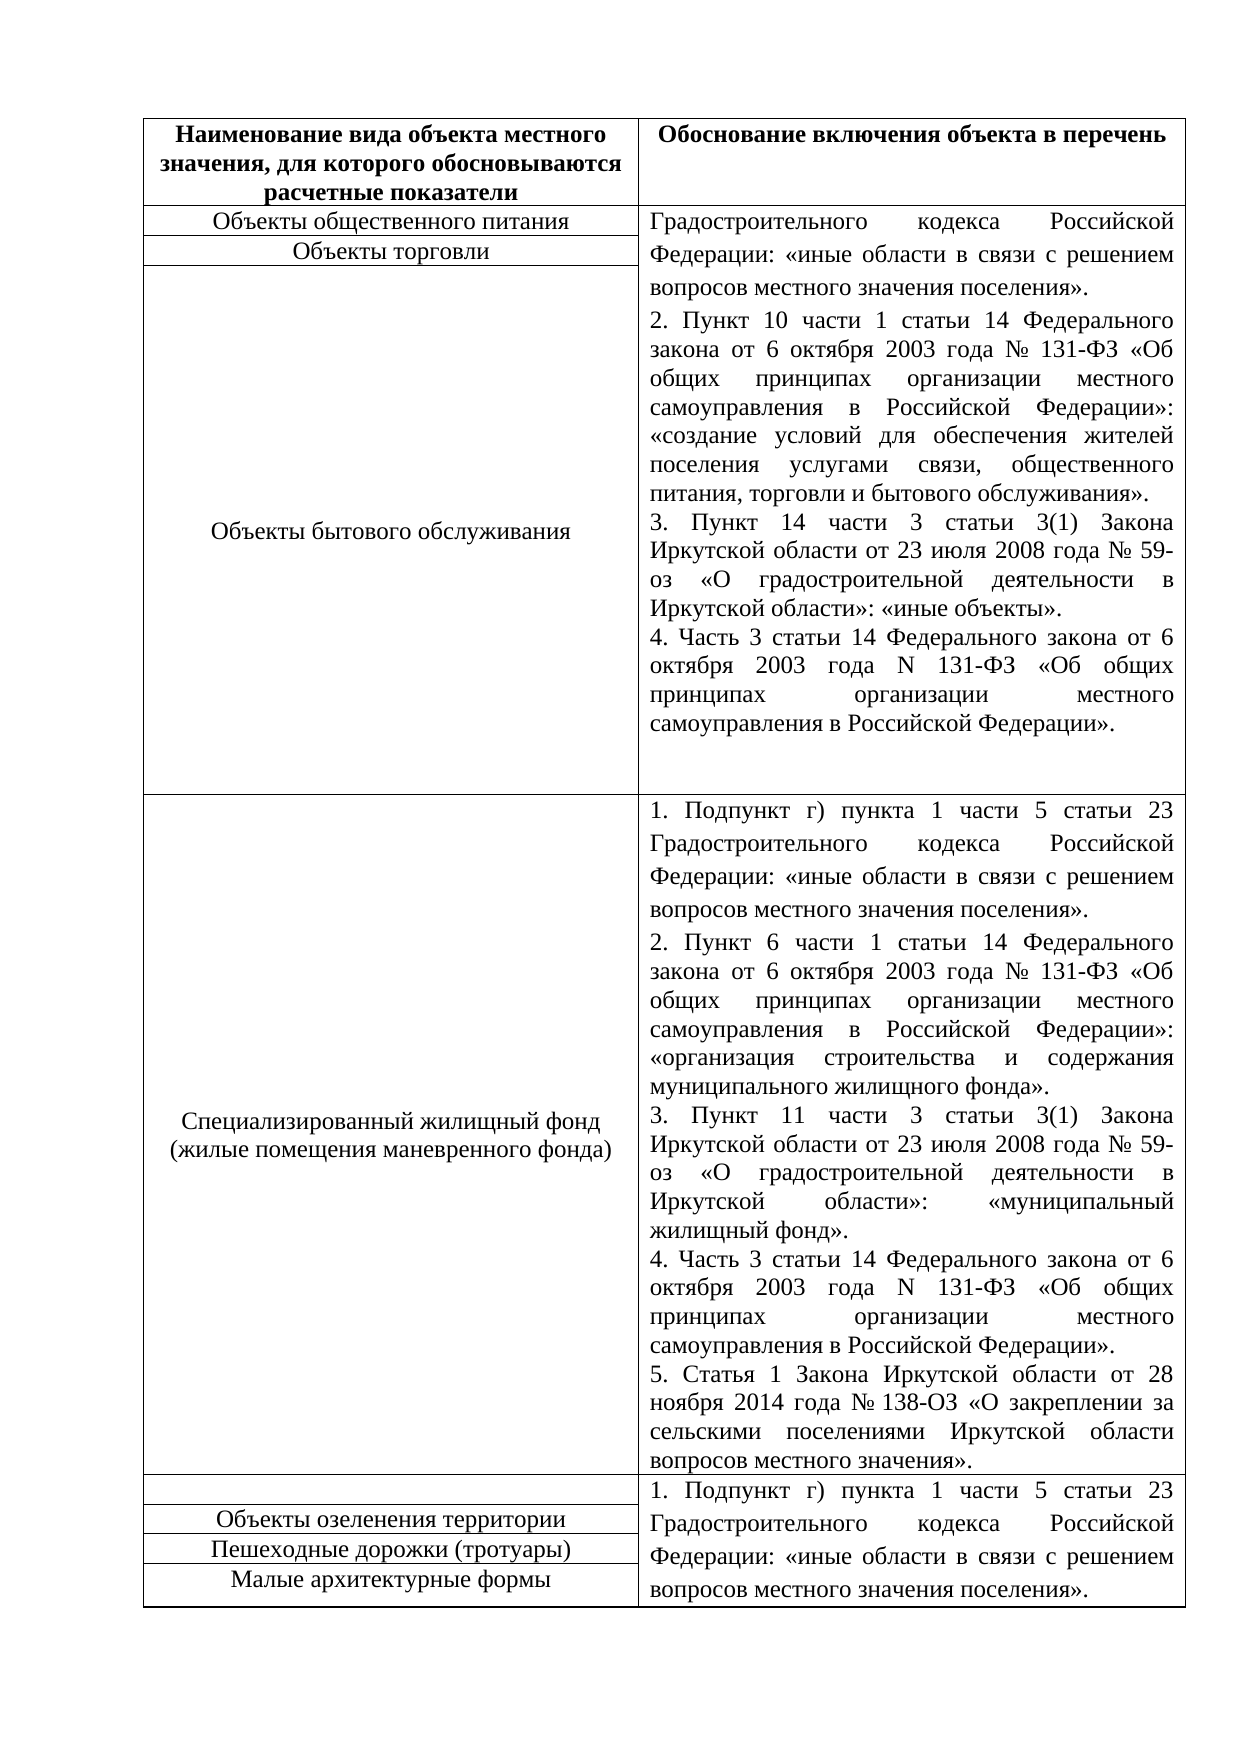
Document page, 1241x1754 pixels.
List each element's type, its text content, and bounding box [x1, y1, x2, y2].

table_cell Объекты озеленения территории [144, 1505, 638, 1533]
table_header Обоснование включения объекта в перечень [639, 119, 1185, 205]
table_cell Объекты общественного питания [144, 206, 638, 235]
table_cell Пешеходные дорожки (тротуары) [144, 1534, 638, 1563]
table_cell Специализированный жилищный фонд (жилые помещения маневренного фонда) [144, 795, 638, 1474]
table_cell 1. Подпункт г) пункта 1 части 5 статьи 23 Градостроительного кодекса Российской Федерации: «иные области в связи с решением вопросов местного значения поселения». 2. Пункт 6 части 1 статьи 14 Федерального закона от 6 октября 2003 года № 131-ФЗ «Об общих принципах организации местного самоуправления в Российской Федерации»: «организация строительства и содержания муниципального жилищного фонда». 3. Пункт 11 части 3 статьи 3(1) Закона Иркутской области от 23 июля 2008 года № 59-оз «О градостроительной деятельности в Иркутской области»: «муниципальный жилищный фонд». 4. Часть 3 статьи 14 Федерального закона от 6 октября 2003 года N 131-ФЗ «Об общих принципах организации местного самоуправления в Российской Федерации». 5. Статья 1 Закона Иркутской области от 28 ноября 2014 года № 138-ОЗ «О закреплении за сельскими поселениями Иркутской области вопросов местного значения». [639, 795, 1185, 1474]
table_header Наименование вида объекта местного значения, для которого обосновываются расчетные показатели [144, 119, 638, 205]
table_cell Объекты торговли [144, 236, 638, 265]
table_cell 1. Подпункт г) пункта 1 части 5 статьи 23 Градостроительного кодекса Российской Федерации: «иные области в связи с решением вопросов местного значения поселения». 2. Пункт 19 части 1 статьи 14 Федерального закона от 6 октября 2003 года № 131-ФЗ «Об общих принципах организации местного самоуправления в Российской Федерации»: «организация благоустройства территории поселения (включая освещение улиц, озеленение территории, установку указателей с наименованиями улиц и номерами домов, размещение и содержание малых архитектурных форм),». 3. Пункт 14 части 3 статьи 3(1) Закона Иркутской области от 23 июля 2008 года № 59-оз «О градостроительной деятельности в Иркутской области»: «иные объекты». 4. Часть 3 статьи 14 Федерального закона от 6 октября 2003 года N 131-ФЗ «Об общих принципах организации местного самоуправления в Российской Федерации». [639, 1475, 1185, 1606]
table_cell Малые архитектурные формы [144, 1564, 638, 1606]
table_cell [639, 206, 1185, 794]
table_cell [144, 1475, 638, 1503]
table_cell Объекты бытового обслуживания [144, 266, 638, 794]
